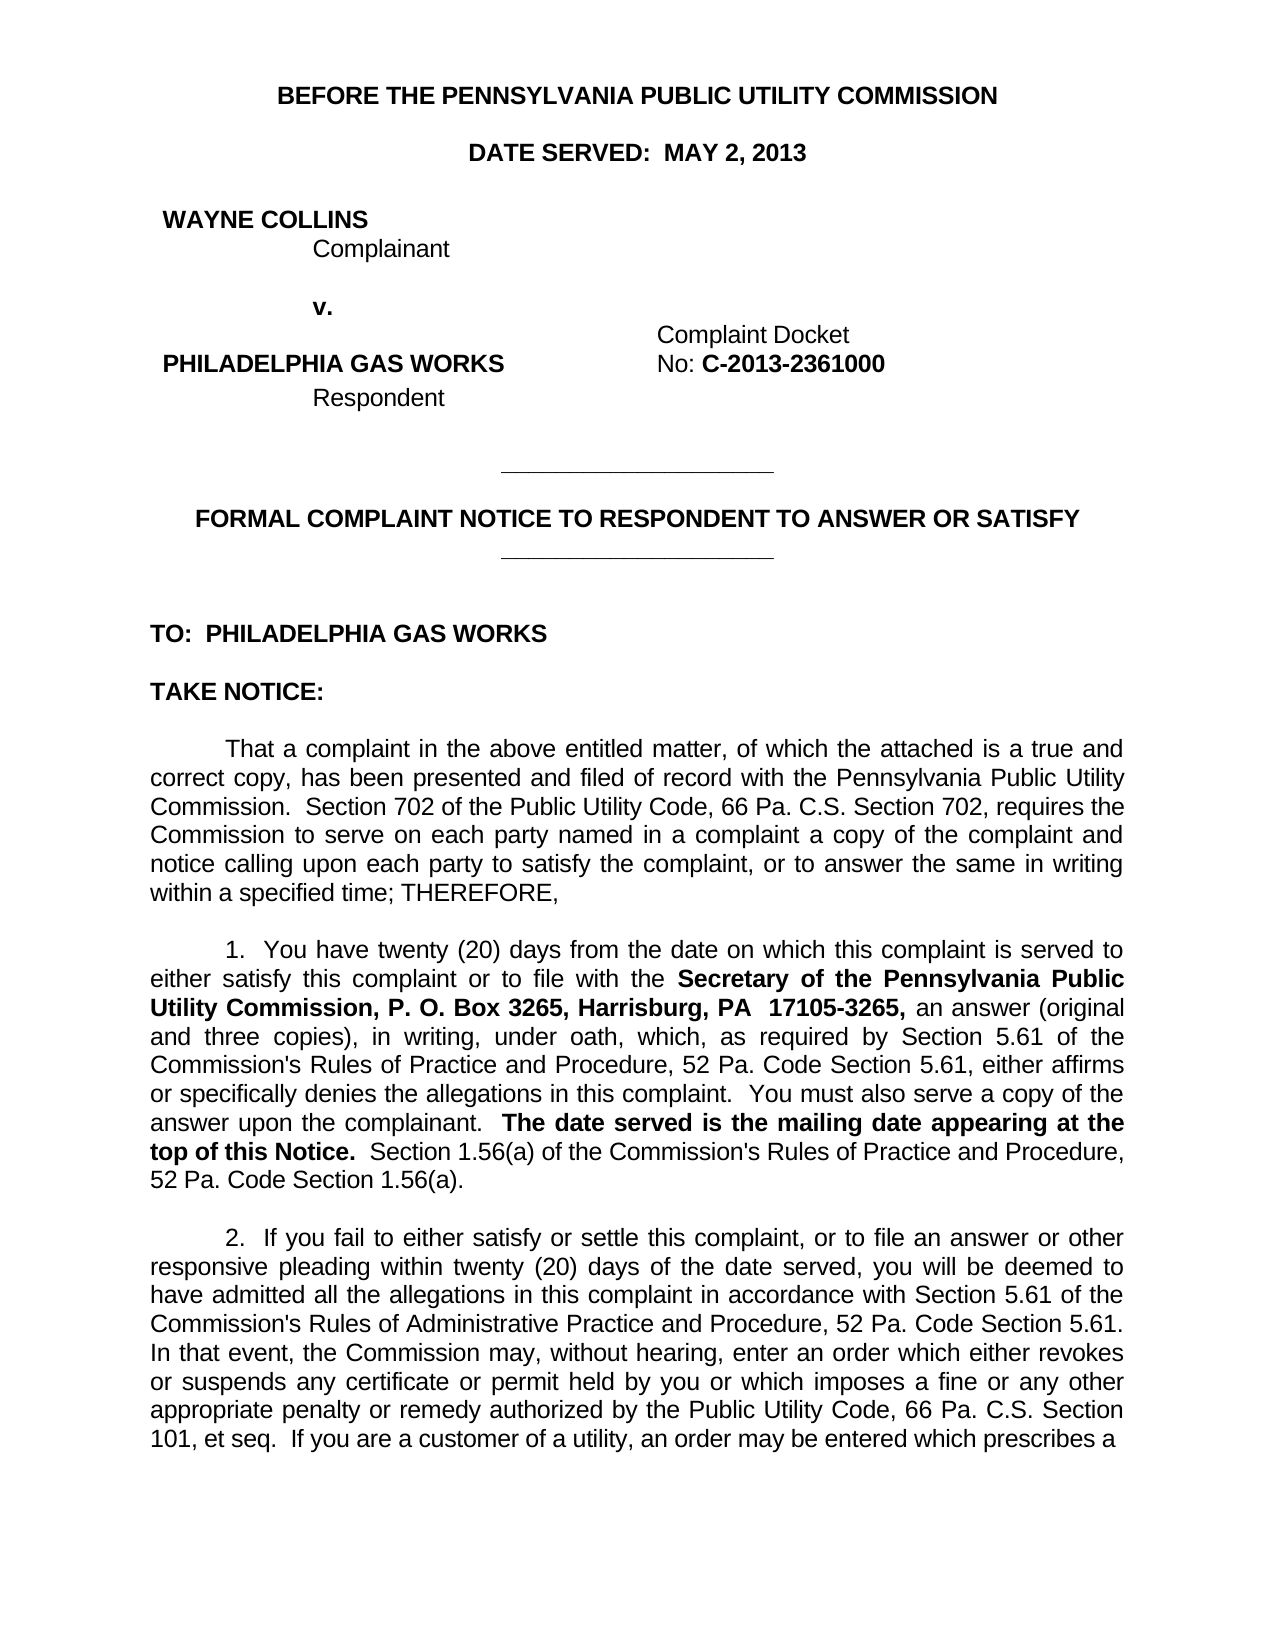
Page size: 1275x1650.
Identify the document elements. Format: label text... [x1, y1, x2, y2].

text 1. You have twenty (20) days from the date on which this complaint is served to either satisfy this complaint or to file with the Secretary of the Pennsylvania Public Utility Commission, P. O. Box 3265, Harrisburg, PA 17105-3265, an answer (original and three copies), in writing, under oath, which, as required by Section 5.61 of the Commission's Rules of Practice and Procedure, 52 Pa. Code Section 5.61, either affirms or specifically denies the allegations in this complaint. You must also serve a copy of the answer upon the complainant. The date served is the mailing date appearing at the top of this Notice. Section 1.56(a) of the Commission's Rules of Practice and Procedure, 52 Code Section 1.56(a). [150, 935, 1125, 1194]
text DATE SERVED: MAY 2, 2013 [150, 138, 1125, 167]
table_header WAYNE COLLINS Complainant v. PHILADELPHIA GAS WORKS Respondent [150, 196, 637, 418]
text 2. If you fail to either satisfy or settle this complaint, or to file an answer or other responsive pleading within twenty (20) days of the date served, you will be deemed to have admitted all the allegations in this complaint in accordance with Section 5.61 of the Commission's Rules of Administrative Practice and Procedure, 52 Pa. Code Section 5.61. In that event, the Commission may, without hearing, enter an order which either revokes or suspends any certificate or permit held by you or which imposes a fine or any other appropriate penalty or remedy authorized by the Public Utility Code, 66 Pa. C.S. Section 101, et seq. If you are a customer of a utility, an order may be entered which prescribes a [150, 1223, 1125, 1453]
text FORMAL COMPLAINT NOTICE TO RESPONDENT TO ANSWER OR SATISFY [150, 504, 1125, 533]
text BEFORE THE PUBLIC UTILITY COMMISSION [150, 81, 1125, 110]
text That a complaint in the above entitled matter, of which the attached is a true and correct copy, has been presented and filed of record with the Pennsylvania Public Utility Commission. Section 702 of the Public Utility Code, 66 Pa. C.S. Section 702, requires the Commission to serve on each party named in a complaint a copy of the complaint and notice calling upon each party to satisfy the complaint, or to answer the same in writing within a specified time; THEREFORE, [150, 734, 1125, 906]
text ____________________ [150, 446, 1125, 475]
text TO: PHILADELPHIA GAS WORKS [150, 619, 1125, 648]
table_header Complaint Docket No: C-2013-2361000 [638, 196, 1125, 418]
text TAKE NOTICE: [150, 676, 1125, 705]
text ____________________ [150, 533, 1125, 561]
